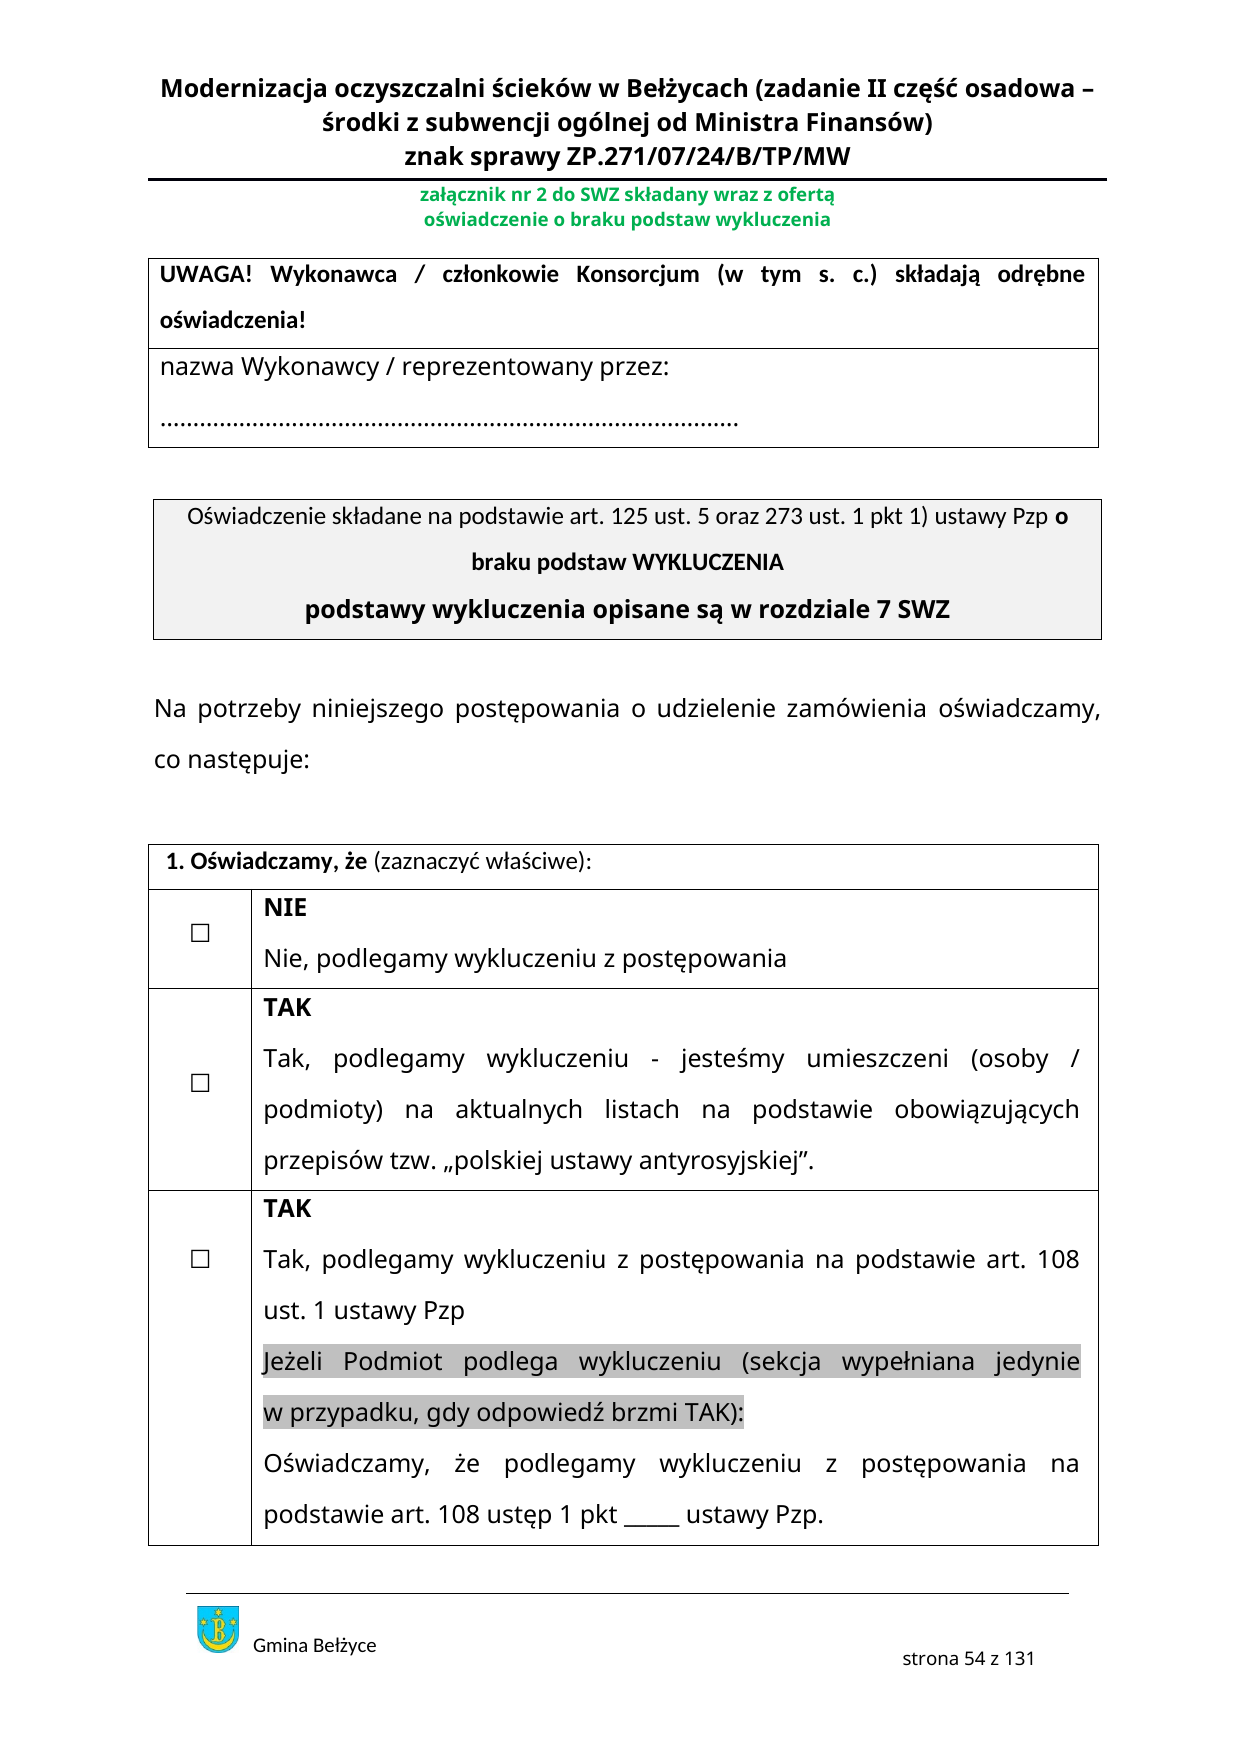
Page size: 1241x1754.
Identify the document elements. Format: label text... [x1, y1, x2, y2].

table_header UWAGA! Wykonawca / członkowie Konsorcjum (w tym s. c.) składają odrębne oświadczenia! [149, 259, 1098, 348]
table_cell TAK Tak, podlegamy wykluczeniu - jesteśmy umieszczeni (osoby / podmioty) na aktualnych listach na podstawie obowiązujących przepisów tzw. „polskiej ustawy antyrosyjskiej”. [252, 989, 1098, 1189]
picture [229, 1618, 239, 1627]
table_cell [149, 1191, 251, 1545]
table_cell [149, 989, 251, 1189]
table_cell nazwa Wykonawcy / reprezentowany przez: ……………………………………………………………………………. [149, 349, 1098, 447]
picture [197, 1608, 239, 1653]
table_cell NIE Nie, podlegamy wykluczeniu z postępowania [252, 890, 1098, 988]
table_cell [149, 890, 251, 988]
text Na potrzeby niniejszego postępowania o udzielenie zamówienia oświadczamy, co następuje: [154, 691, 1101, 776]
table_header Oświadczenie składane na podstawie art. 125 ust. 5 oraz 273 ust. 1 pkt 1) ustawy Pzp o braku podstaw WYKLUCZENIA podstawy wykluczenia opisane są w rozdziale 7 SWZ [154, 500, 1101, 639]
table_header 1. Oświadczamy, że (zaznaczyć właściwe): [149, 845, 1098, 889]
